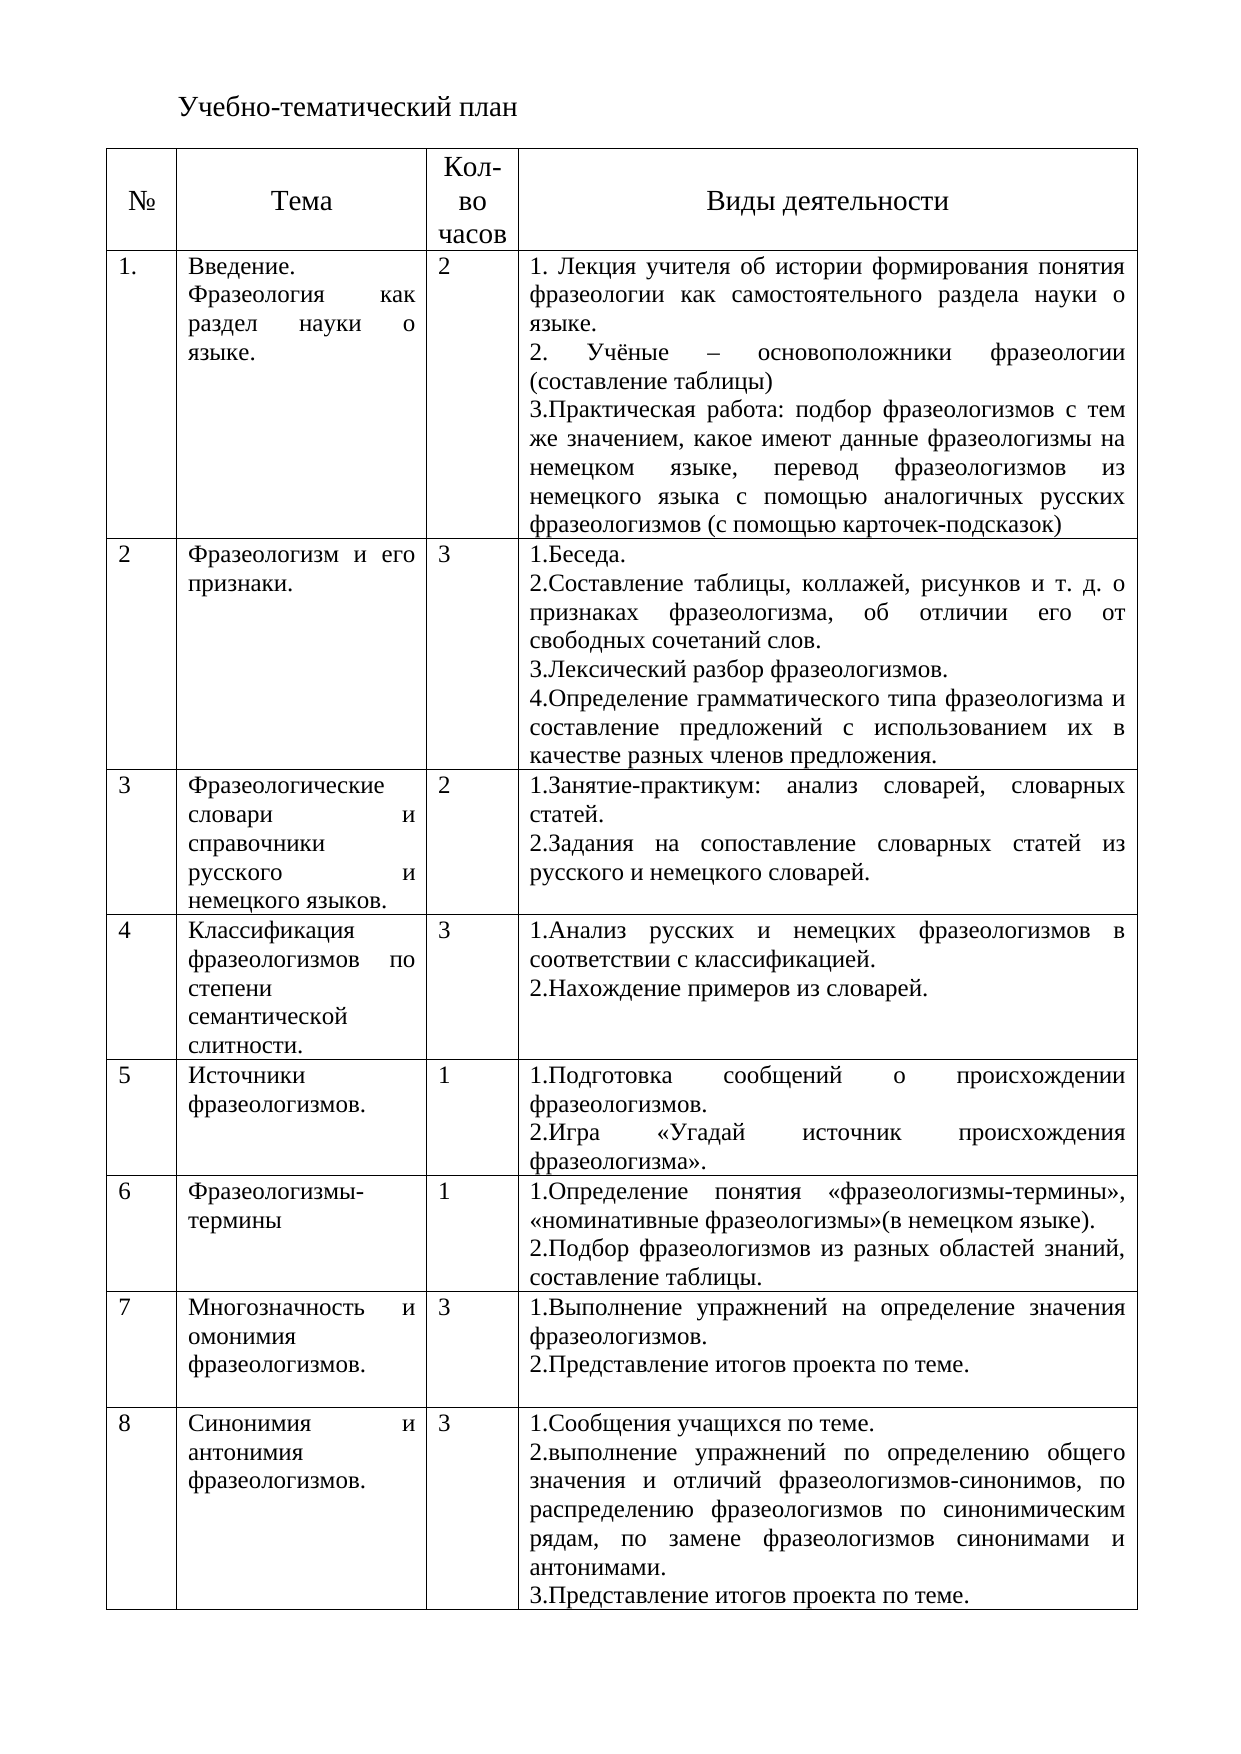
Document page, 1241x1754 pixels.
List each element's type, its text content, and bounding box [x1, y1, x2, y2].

table_cell Введение. Фразеология как раздел науки о языке. [177, 251, 426, 538]
table_cell 3 [427, 1408, 518, 1609]
table_cell Фразеологизмы-термины [177, 1176, 426, 1291]
table_cell 3 [427, 915, 518, 1059]
table_cell 1.Анализ русских и немецких фразеологизмов в соответствии с классификацией. 2.Нахождение примеров из словарей. [519, 915, 1137, 1059]
table_cell 1.Занятие-практикум: анализ словарей, словарных статей. 2.Задания на сопоставление словарных статей из русского и немецкого словарей. [519, 770, 1137, 914]
table_cell Фразеологизм и его признаки. [177, 539, 426, 769]
table_cell Фразеологические словари и справочники русского и немецкого языков. [177, 770, 426, 914]
table_cell 8 [107, 1408, 176, 1609]
table_header Тема [177, 149, 426, 250]
table_cell 1.Выполнение упражнений на определение значения фразеологизмов. 2.Представление итогов проекта по теме. [519, 1292, 1137, 1407]
table_cell Синонимия и антонимия фразеологизмов. [177, 1408, 426, 1609]
table_cell 3 [427, 1292, 518, 1407]
table_cell 6 [107, 1176, 176, 1291]
table_cell 1.Подготовка сообщений о происхождении фразеологизмов. 2.Игра «Угадай источник происхождения фразеологизма». [519, 1060, 1137, 1175]
table_cell Источники фразеологизмов. [177, 1060, 426, 1175]
table_cell 1.Беседа. 2.Составление таблицы, коллажей, рисунков и т. д. о признаках фразеологизма, об отличии его от свободных сочетаний слов. 3.Лексический разбор фразеологизмов. 4.Определение грамматического типа фразеологизма и составление предложений с использованием их в качестве разных членов предложения. [519, 539, 1137, 769]
table_cell 1 [427, 1060, 518, 1175]
table_cell 3 [107, 770, 176, 914]
table_cell 1 [427, 1176, 518, 1291]
table_header Виды деятельности [519, 149, 1137, 250]
table_cell 3 [427, 539, 518, 769]
table_cell 2 [427, 251, 518, 538]
table_header Кол-во часов [427, 149, 518, 250]
table_cell Классификация фразеологизмов по степени семантической слитности. [177, 915, 426, 1059]
table_cell 2 [427, 770, 518, 914]
table_cell 7 [107, 1292, 176, 1407]
table_cell 1. [107, 251, 176, 538]
table_cell 5 [107, 1060, 176, 1175]
table_cell 4 [107, 915, 176, 1059]
table_cell Многозначность и омонимия фразеологизмов. [177, 1292, 426, 1407]
table_cell 1.Сообщения учащихся по теме. 2.выполнение упражнений по определению общего значения и отличий фразеологизмов-синонимов, по распределению фразеологизмов по синонимическим рядам, по замене фразеологизмов синонимами и антонимами. 3.Представление итогов проекта по теме. [519, 1408, 1137, 1609]
text Учебно-тематический план [118, 89, 1181, 122]
table_cell 1.Определение понятия «фразеологизмы-термины», «номинативные фразеологизмы»(в немецком языке). 2.Подбор фразеологизмов из разных областей знаний, составление таблицы. [519, 1176, 1137, 1291]
table_header № [107, 149, 176, 250]
table_cell 2 [107, 539, 176, 769]
table_cell 1. Лекция учителя об истории формирования понятия фразеологии как самостоятельного раздела науки о языке. 2. Учёные – основоположники фразеологии (составление таблицы) 3.Практическая работа: подбор фразеологизмов с тем же значением, какое имеют данные фразеологизмы на немецком языке, перевод фразеологизмов из немецкого языка с помощью аналогичных русских фразеологизмов (с помощью карточек-подсказок) [519, 251, 1137, 538]
